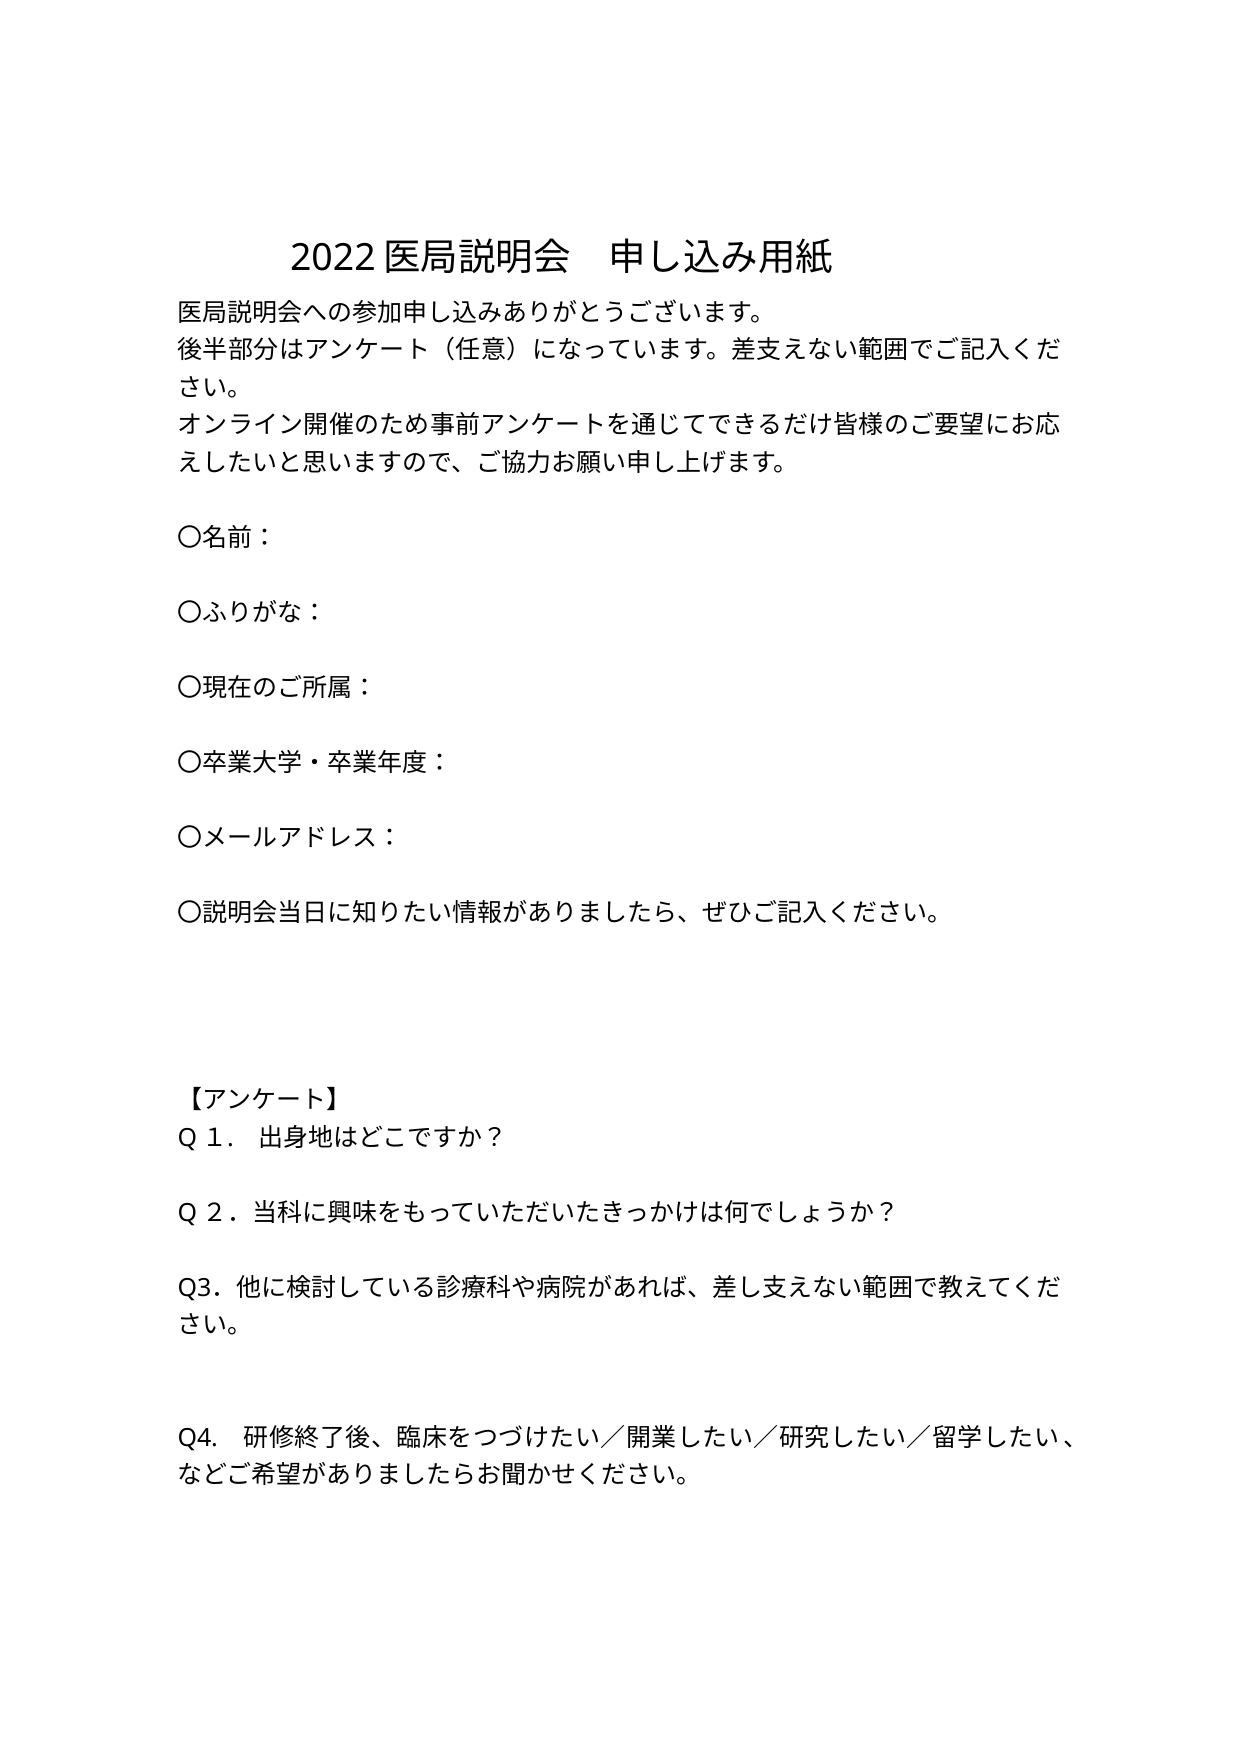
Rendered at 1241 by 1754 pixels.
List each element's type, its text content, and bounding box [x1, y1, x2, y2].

text 〇ふりがな： [177, 592, 1063, 629]
text 〇現在のご所属： [177, 667, 1063, 704]
text 2022医局説明会 申し込み用紙 [177, 217, 1063, 292]
text 〇メールアドレス： [177, 817, 1063, 854]
text Q２．当科に興味をもっていただいたきっかけは何でしょうか？ [177, 1192, 1063, 1229]
text 【アンケート】 [177, 1079, 1063, 1117]
text Q4. 研修終了後、臨床をつづけたい／開業したい／研究したい／留学したい、などご希望がありましたらお聞かせください。 [177, 1417, 1063, 1492]
text Q１. 出身地はどこですか？ [177, 1117, 1063, 1154]
text 医局説明会への参加申し込みありがとうございます。 [177, 292, 1063, 329]
text 後半部分はアンケート（任意）になっています。差支えない範囲でご記入ください。 [177, 329, 1063, 404]
text オンライン開催のため事前アンケートを通じてできるだけ皆様のご要望にお応えしたいと思いますので、ご協力お願い申し上げます。 [177, 404, 1063, 479]
text 〇説明会当日に知りたい情報がありましたら、ぜひご記入ください。 [177, 892, 1063, 929]
text 〇名前： [177, 517, 1063, 554]
text Q3．他に検討している診療科や病院があれば、差し支えない範囲で教えてください。 [177, 1267, 1063, 1342]
text 〇卒業大学・卒業年度： [177, 742, 1063, 779]
